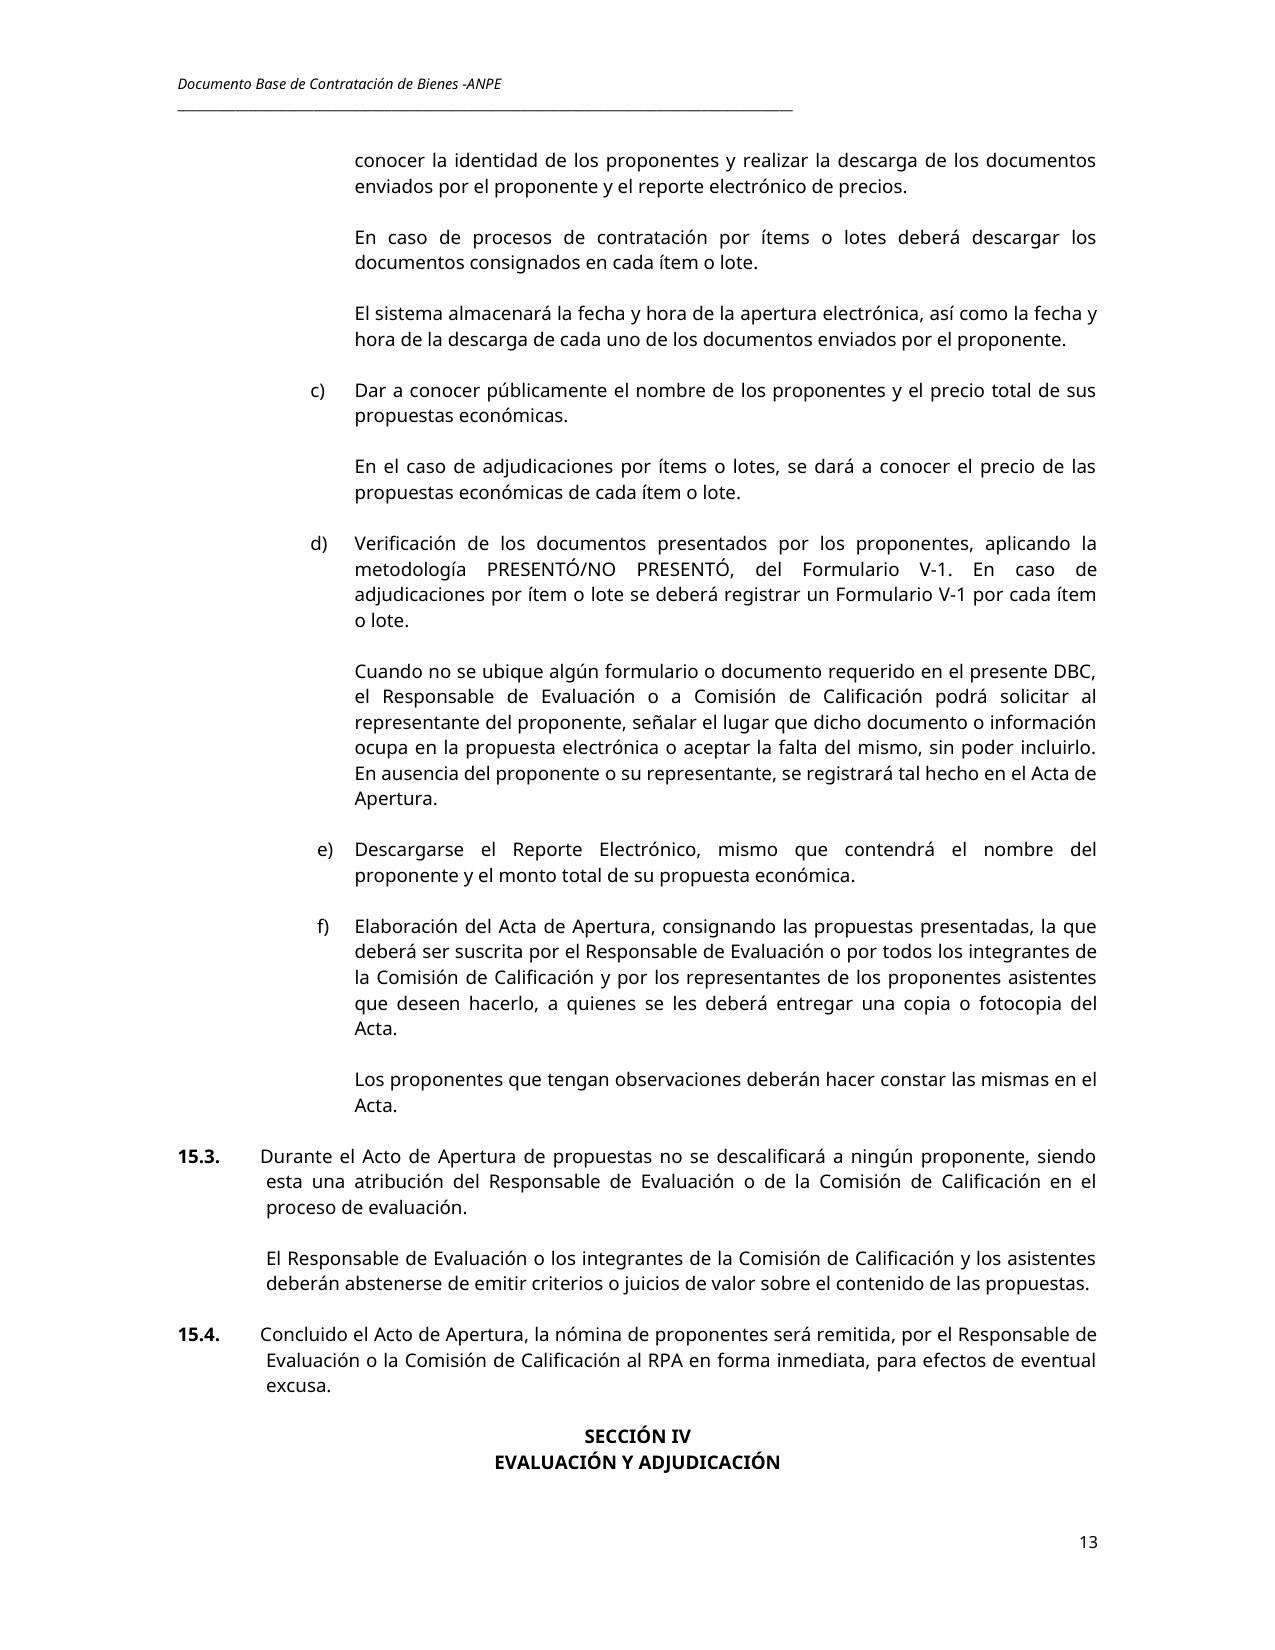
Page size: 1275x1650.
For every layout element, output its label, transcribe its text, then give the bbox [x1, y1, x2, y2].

text El sistema almacenará la fecha y hora de la apertura electrónica, así como la fecha y hora de la descarga de cada uno de los documentos enviados por el proponente. [354, 301, 1098, 352]
text EVALUACIÓN Y ADJUDICACIÓN [177, 1449, 1098, 1475]
list Elaboración del Acta de Apertura, consignando las propuestas presentadas, la que deberá ser suscrita por el Responsable de Evaluación o por todos los integrantes de la Comisión de Calificación y por los representantes de los proponentes asistentes que deseen hacerlo, a quienes se les deberá entregar una copia o fotocopia del Acta. [317, 913, 1098, 1041]
text SECCIÓN IV [177, 1424, 1098, 1449]
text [354, 148, 1098, 199]
list Verificación de los documentos presentados por los proponentes, aplicando la metodología PRESENTÓ/NO PRESENTÓ, del Formulario V-1. En caso de adjudicaciones por ítem o lote se deberá registrar un Formulario V-1 por cada ítem o lote. [310, 530, 1098, 632]
text En el caso de adjudicaciones por ítems o lotes, se dará a conocer el precio de las propuestas económicas de cada ítem o lote. [310, 454, 1098, 505]
list Dar a conocer públicamente el nombre de los proponentes y el precio total de sus propuestas económicas. [310, 377, 1098, 428]
text Cuando no se ubique algún formulario o documento requerido en el presente DBC, el Responsable de Evaluación o a Comisión de Calificación podrá solicitar al representante del proponente, señalar el lugar que dicho documento o información ocupa en la propuesta electrónica o aceptar la falta del mismo, sin poder incluirlo. En ausencia del proponente o su representante, se registrará tal hecho en el Acta de Apertura. [310, 658, 1098, 811]
subtitle Durante el Acto de Apertura de propuestas no se descalificará a ningún proponente, siendo esta una atribución del Responsable de Evaluación o de la Comisión de Calificación en el proceso de evaluación. [177, 1143, 1098, 1219]
text El Responsable de Evaluación o los integrantes de la Comisión de Calificación y los asistentes deberán abstenerse de emitir criterios o juicios de valor sobre el contenido de las propuestas. [266, 1245, 1098, 1296]
subtitle Concluido el Acto de Apertura, la nómina de proponentes será remitida, por el Responsable de Evaluación o la Comisión de Calificación al RPA en forma inmediata, para efectos de eventual excusa. [177, 1322, 1098, 1398]
text En caso de procesos de contratación por ítems o lotes deberá descargar los documentos consignados en cada ítem o lote. [354, 224, 1098, 275]
list Descargarse el Reporte Electrónico, mismo que contendrá el nombre del proponente y el monto total de su propuesta económica. [317, 837, 1098, 888]
text Los proponentes que tengan observaciones deberán hacer constar las mismas en el Acta. [310, 1066, 1098, 1117]
